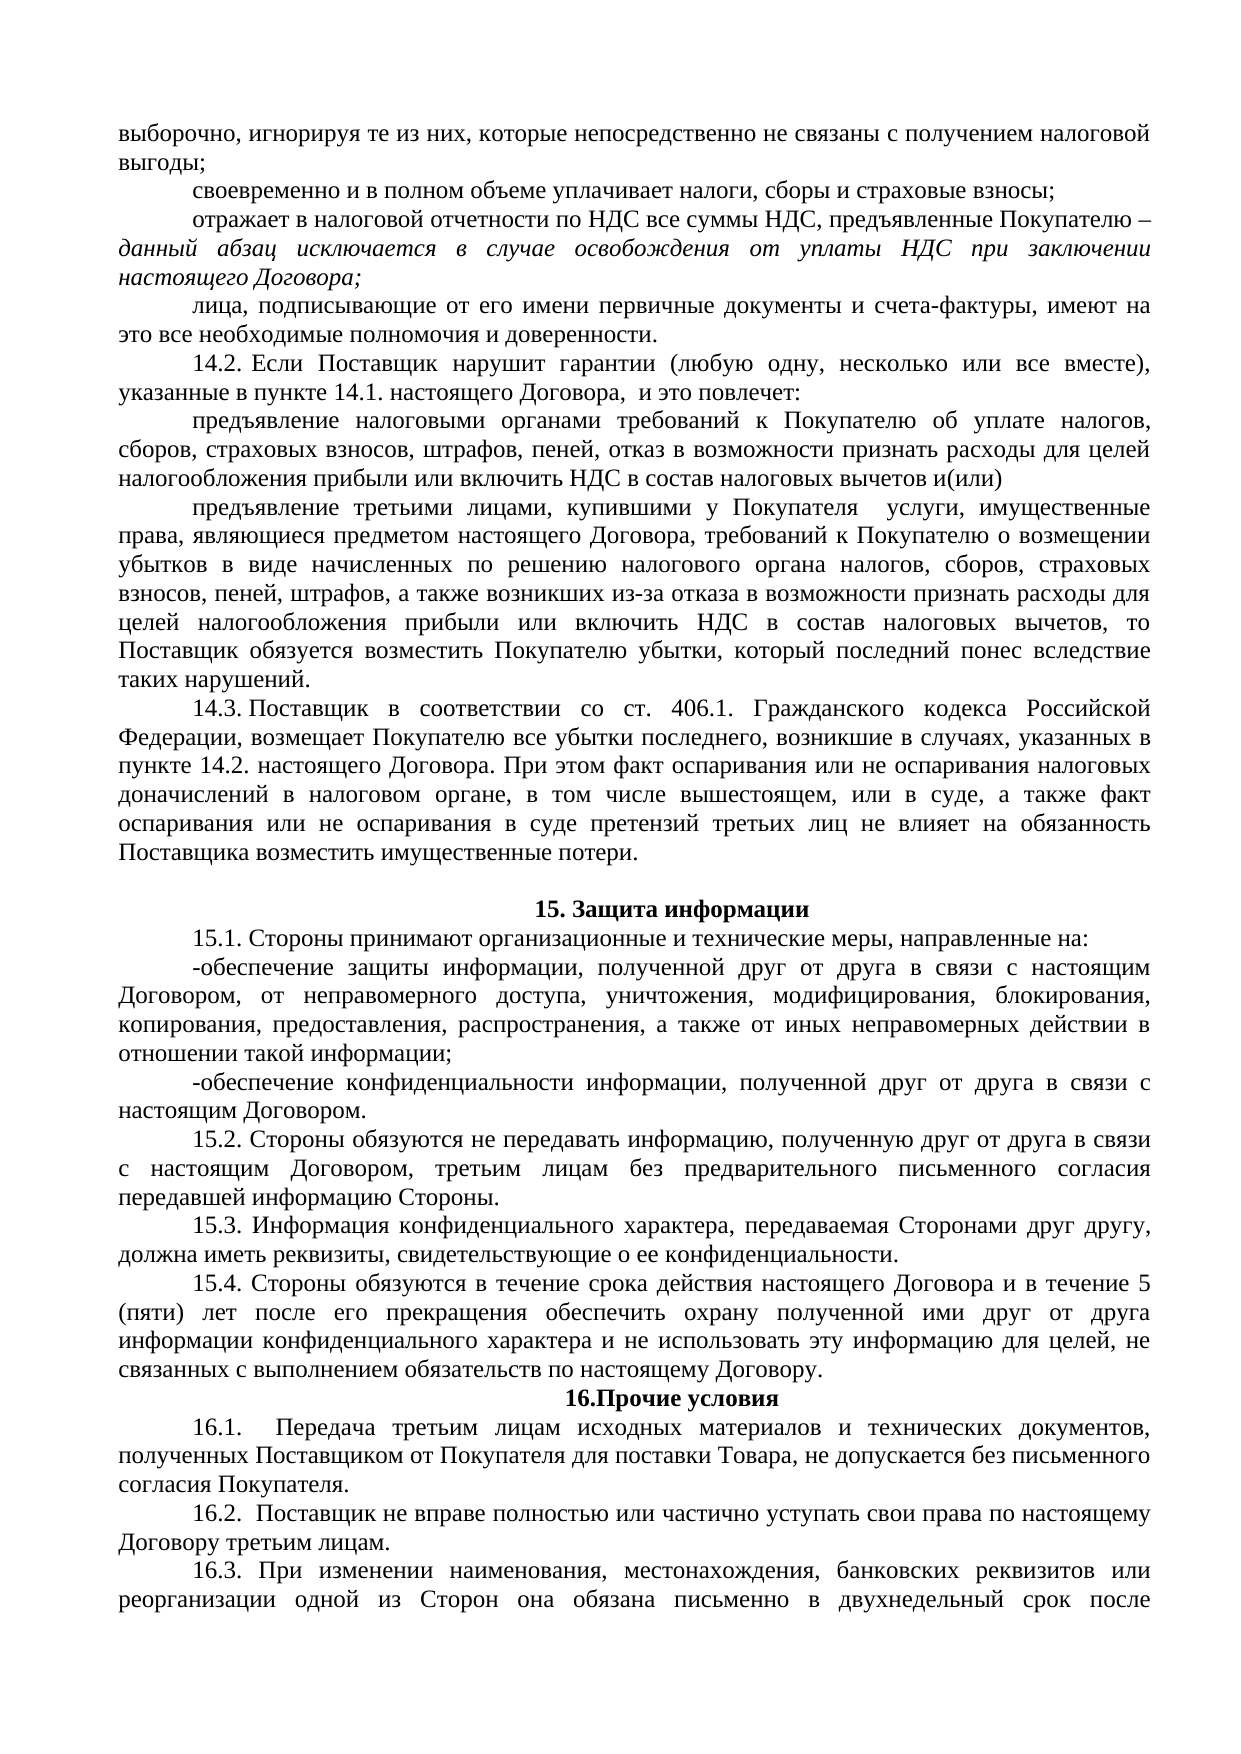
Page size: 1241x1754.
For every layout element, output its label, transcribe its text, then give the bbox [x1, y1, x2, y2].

text отражает в налоговой отчетности по НДС все суммы НДС, предъявленные Покупателю – данный абзац исключается в случае освобождения от уплаты НДС при заключении настоящего Договора; [118, 204, 1152, 291]
text 14.2. Если Поставщик нарушит гарантии (любую одну, несколько или все вместе), указанные в пункте 14.1. настоящего Договора, и это повлечет: [118, 348, 1152, 406]
text предъявление налоговыми органами требований к Покупателю об уплате налогов, сборов, страховых взносов, штрафов, пеней, отказ в возможности признать расходы для целей налогообложения прибыли или включить НДС в состав налоговых вычетов и(или) [118, 406, 1152, 492]
text 15.3. Информация конфиденциального характера, передаваемая Сторонами друг другу, должна иметь реквизиты, свидетельствующие о ее конфиденциальности. [118, 1211, 1152, 1268]
text -обеспечение защиты информации, полученной друг от друга в связи с настоящим Договором, от неправомерного доступа, уничтожения, модифицирования, блокирования, копирования, предоставления, распространения, а также от иных неправомерных действии в отношении такой информации; [118, 952, 1152, 1067]
text своевременно и в полном объеме уплачивает налоги, сборы и страховые взносы; [118, 176, 1152, 204]
text предъявление третьими лицами, купившими у Покупателя услуги, имущественные права, являющиеся предметом настоящего Договора, требований к Покупателю о возмещении убытков в виде начисленных по решению налогового органа налогов, сборов, страховых взносов, пеней, штрафов, а также возникших из-за отказа в возможности признать расходы для целей налогообложения прибыли или включить НДС в состав налоговых вычетов, то Поставщик обязуется возместить Покупателю убытки, который последний понес вследствие таких нарушений. [118, 492, 1152, 693]
text лица, подписывающие от его имени первичные документы и счета-фактуры, имеют на это все необходимые полномочия и доверенности. [118, 291, 1152, 348]
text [118, 1556, 1152, 1613]
text -обеспечение конфиденциальности информации, полученной друг от друга в связи с настоящим Договором. [118, 1067, 1152, 1124]
text 15.1. Стороны принимают организационные и технические меры, направленные на: [118, 923, 1152, 952]
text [118, 118, 1152, 176]
text 14.3. Поставщик в соответствии со ст. 406.1. Гражданского кодекса Российской Федерации, возмещает Покупателю все убытки последнего, возникшие в случаях, указанных в пункте 14.2. настоящего Договора. При этом факт оспаривания или не оспаривания налоговых доначислений в налоговом органе, в том числе вышестоящем, или в суде, а также факт оспаривания или не оспаривания в суде претензий третьих лиц не влияет на обязанность Поставщика возместить имущественные потери. [118, 693, 1152, 866]
text 15. Защита информации [118, 894, 1152, 923]
text 16.Прочие условия [118, 1383, 1152, 1412]
text 16.2. Поставщик не вправе полностью или частично уступать свои права по настоящему Договору третьим лицам. [118, 1498, 1152, 1556]
text 15.4. Стороны обязуются в течение срока действия настоящего Договора и в течение 5 (пяти) лет после его прекращения обеспечить охрану полученной ими друг от друга информации конфиденциального характера и не использовать эту информацию для целей, не связанных с выполнением обязательств по настоящему Договору. [118, 1268, 1152, 1383]
text 16.1. Передача третьим лицам исходных материалов и технических документов, полученных Поставщиком от Покупателя для поставки Товара, не допускается без письменного согласия Покупателя. [118, 1412, 1152, 1498]
text 15.2. Стороны обязуются не передавать информацию, полученную друг от друга в связи с настоящим Договором, третьим лицам без предварительного письменного согласия передавшей информацию Стороны. [118, 1124, 1152, 1211]
